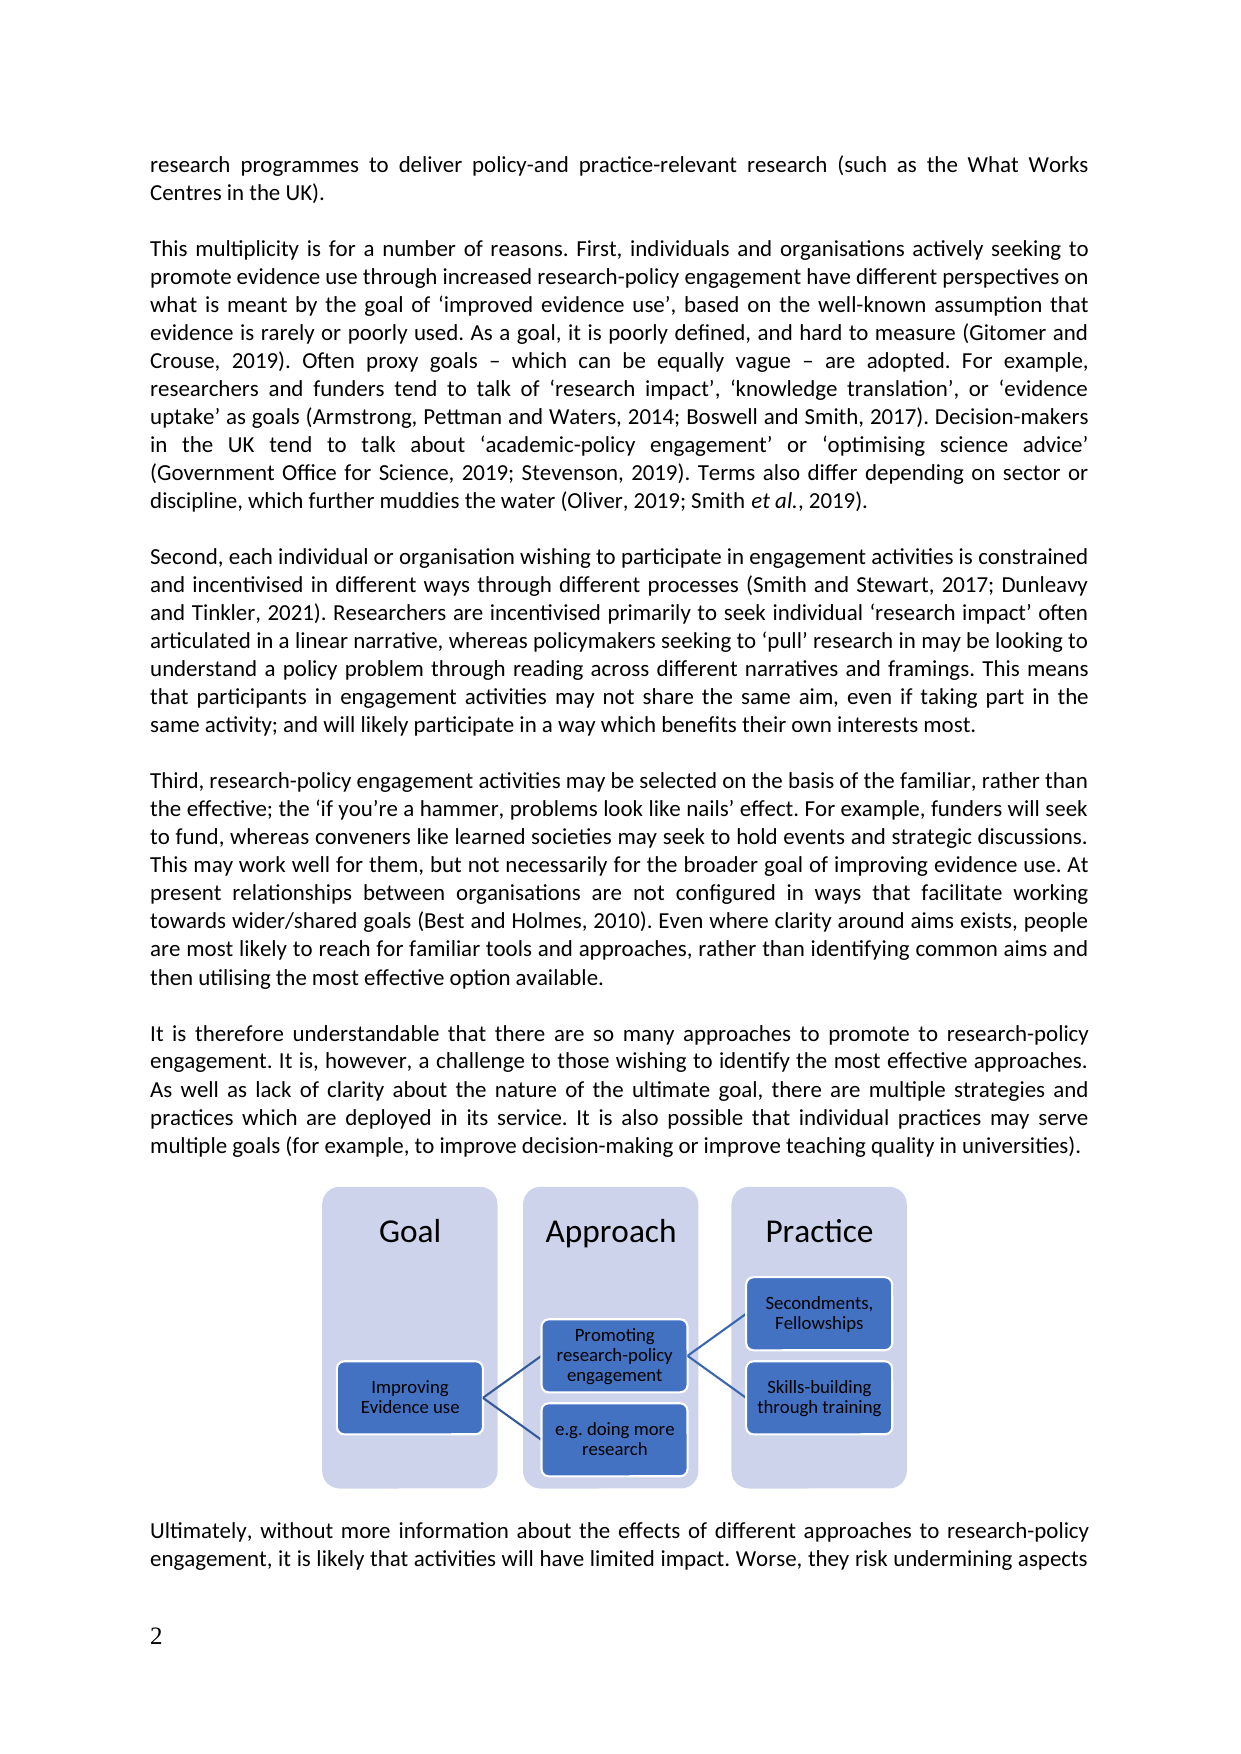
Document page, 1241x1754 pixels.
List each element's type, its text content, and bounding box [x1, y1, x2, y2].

text Third, research-policy engagement activities may be selected on the basis of the familiar, rather than the effective; the ‘if you’re a hammer, problems look like nails’ effect. For example, funders will seek to fund, whereas conveners like learned societies may seek to hold events and strategic discussions. This may work well for them, but not necessarily for the broader goal of improving evidence use. At present relationships between organisations are not configured in ways that facilitate working towards wider/shared goals (Best and Holmes, 2010). Even where clarity around aims exists, people are most likely to reach for familiar tools and approaches, rather than identifying common aims and then utilising the most effective option available. [150, 766, 1090, 991]
text It is therefore understandable that there are so many approaches to promote to research-policy engagement. It is, however, a challenge to those wishing to identify the most effective approaches. As well as lack of clarity about the nature of the ultimate goal, there are multiple strategies and practices which are deployed in its service. It is also possible that individual practices may serve multiple goals (for example, to improve decision-making or improve teaching quality in universities). [150, 1019, 1090, 1159]
text This multiplicity is for a number of reasons. First, individuals and organisations actively seeking to promote evidence use through increased research-policy engagement have different perspectives on what is meant by the goal of ‘improved evidence use’, based on the well-known assumption that evidence is rarely or poorly used. As a goal, it is poorly defined, and hard to measure (Gitomer and Crouse, 2019). Often proxy goals – which can be equally vague – are adopted. For example, researchers and funders tend to talk of ‘research impact’, ‘knowledge translation’, or ‘evidence uptake’ as goals (Armstrong, Pettman and Waters, 2014; Boswell and Smith, 2017). Decision-makers in the UK tend to talk about ‘academic-policy engagement’ or ‘optimising science advice’ (Government Office for Science, 2019; Stevenson, 2019). Terms also differ depending on sector or discipline, which further muddies the water (Oliver, 2019; Smith et al., 2019). [150, 234, 1090, 514]
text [150, 150, 1090, 206]
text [150, 1517, 1090, 1573]
text Second, each individual or organisation wishing to participate in engagement activities is constrained and incentivised in different ways through different processes (Smith and Stewart, 2017; Dunleavy and Tinkler, 2021). Researchers are incentivised primarily to seek individual ‘research impact’ often articulated in a linear narrative, whereas policymakers seeking to ‘pull’ research in may be looking to understand a policy problem through reading across different narratives and framings. This means that participants in engagement activities may not share the same aim, even if taking part in the same activity; and will likely participate in a way which benefits their own interests most. [150, 542, 1090, 738]
